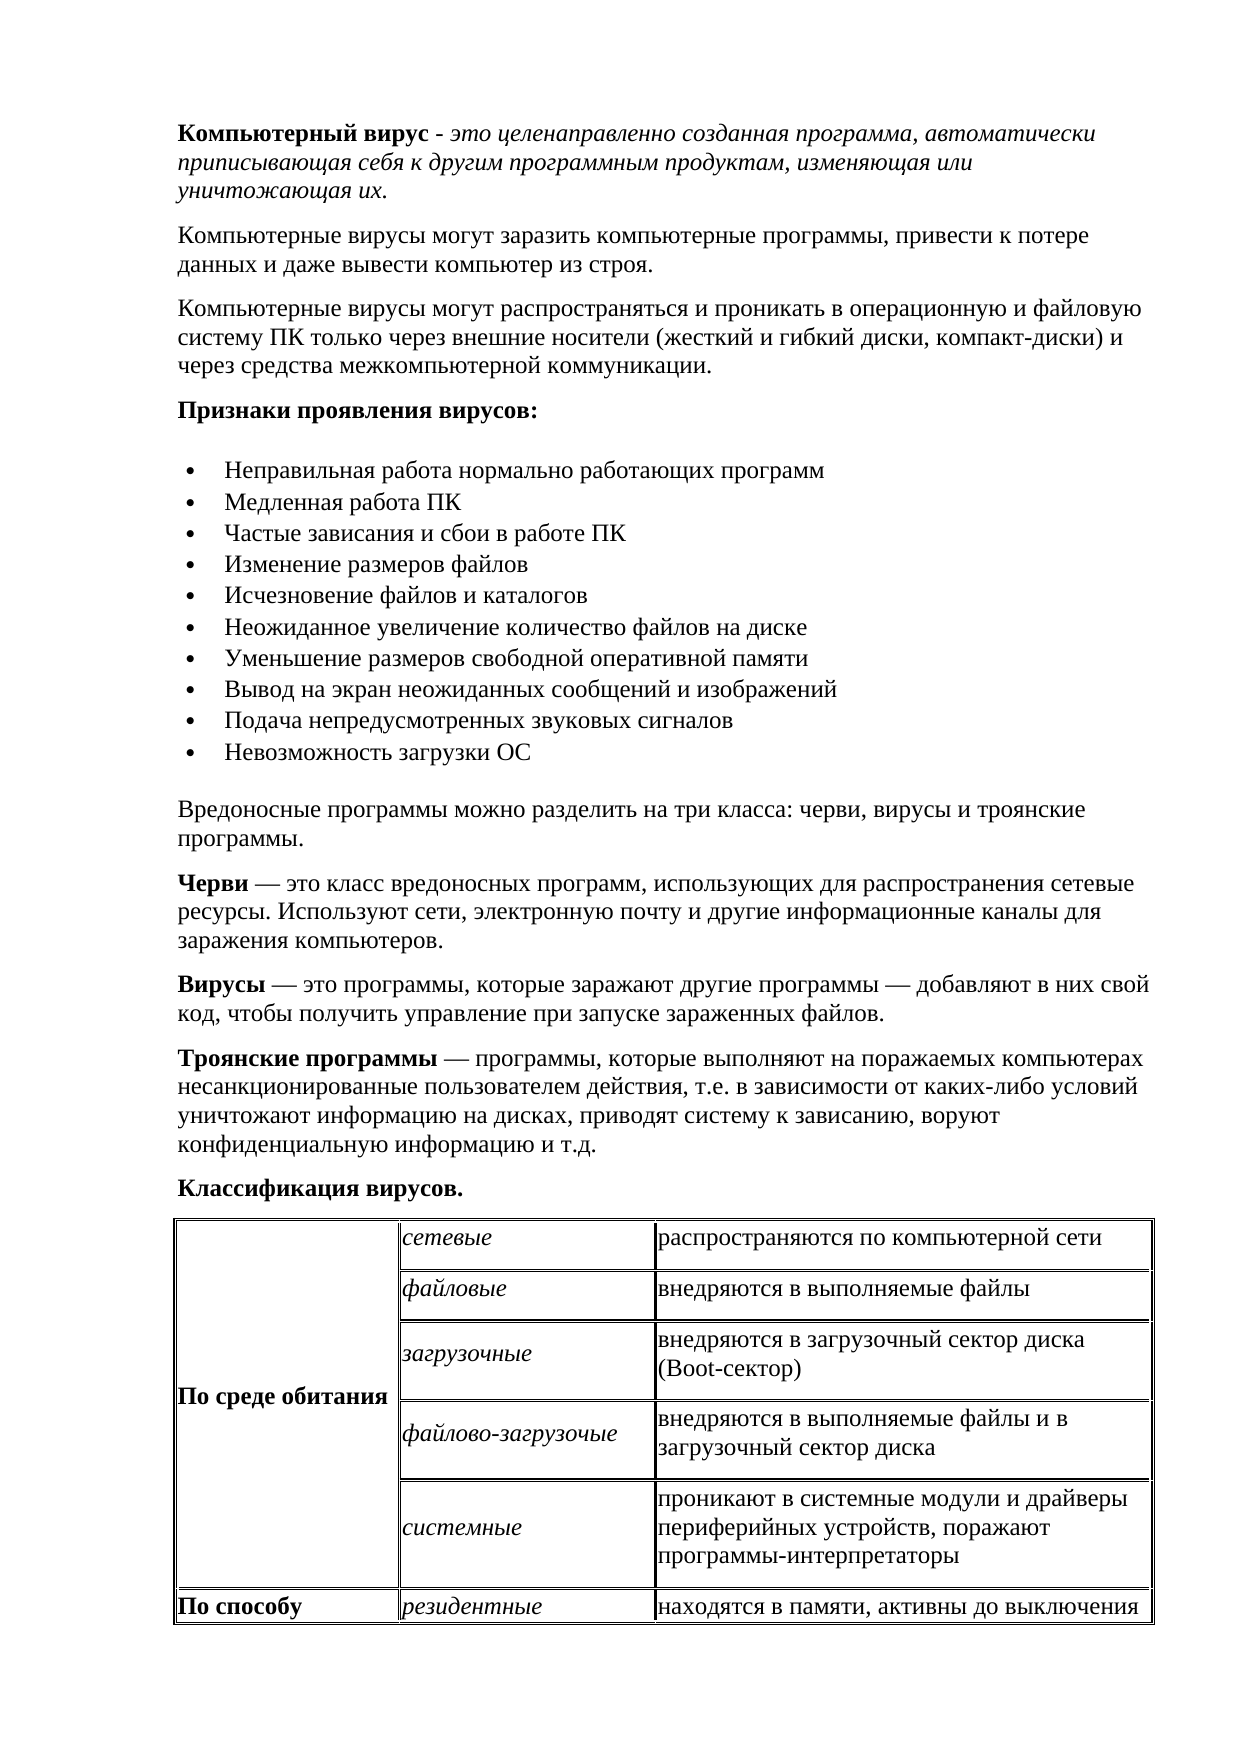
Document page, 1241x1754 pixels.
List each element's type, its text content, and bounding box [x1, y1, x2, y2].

text Троянские программы — программы, которые выполняют на поражаемых компьютерах несанкционированные пользователем действия, т.е. в зависимости от каких-либо условий уничтожают информацию на дисках, приводят систему к зависанию, воруют конфиденциальную информацию и т.д. [177, 1043, 1152, 1158]
list Неправильная работа нормально работающих программ [187, 453, 1152, 484]
table_cell резидентные [400, 1590, 655, 1621]
list Частые зависания и сбои в работе ПК [187, 515, 1152, 547]
list Уменьшение размеров свободной оперативной памяти [187, 640, 1152, 672]
table_header По среде обитания [177, 1221, 399, 1586]
list Невозможность загрузки ОС [187, 734, 1152, 765]
table_cell внедряются в выполняемые файлы [657, 1269, 1152, 1319]
list Неожиданное увеличение количество файлов на диске [187, 609, 1152, 640]
list Подача непредусмотренных звуковых сигналов [187, 703, 1152, 734]
text Классификация вирусов. [177, 1173, 1152, 1202]
list Исчезновение файлов и каталогов [187, 578, 1152, 609]
text Вредоносные программы можно разделить на три класса: черви, вирусы и троянские программы. [177, 794, 1152, 852]
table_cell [655, 1586, 1152, 1621]
table_cell системные [401, 1482, 654, 1586]
text Признаки проявления вирусов: [177, 395, 1152, 424]
text Компьютерный вирус - это целенаправленно созданная программа, автоматически приписывающая себя к другим программным продуктам, изменяющая или уничтожающая их. [177, 118, 1152, 204]
table_cell файлово-загрузочые [401, 1402, 654, 1478]
table_cell загрузочные [401, 1323, 654, 1399]
table_cell файловые [401, 1272, 654, 1319]
table_cell внедряются в выполняемые файлы и в загрузочный сектор диска [655, 1399, 1153, 1478]
list Медленная работа ПК [187, 484, 1152, 515]
list Вывод на экран неожиданных сообщений и изображений [187, 672, 1152, 703]
table_header распространяются по компьютерной сети [655, 1221, 1151, 1268]
list Изменение размеров файлов [187, 547, 1152, 578]
text Черви — это класс вредоносных программ, использующих для распространения сетевые ресурсы. Используют сети, электронную почту и другие информационные каналы для заражения компьютеров. [177, 868, 1152, 954]
table_header сетевые [400, 1221, 655, 1268]
table_cell проникают в системные модули и драйверы периферийных устройств, поражают программы-интерпретаторы [657, 1478, 1152, 1586]
text Вирусы — это программы, которые заражают другие программы — добавляют в них свой код, чтобы получить управление при запуске зараженных файлов. [177, 969, 1152, 1027]
text Компьютерные вирусы могут распространяться и проникать в операционную и файловую систему ПК только через внешние носители (жесткий и гибкий диски, компакт-диски) и через средства межкомпьютерной коммуникации. [177, 293, 1152, 379]
text Компьютерные вирусы могут заразить компьютерные программы, привести к потере данных и даже вывести компьютер из строя. [177, 220, 1152, 277]
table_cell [177, 1586, 399, 1621]
table_cell внедряются в загрузочный сектор диска (Boot-сектор) [657, 1319, 1152, 1399]
